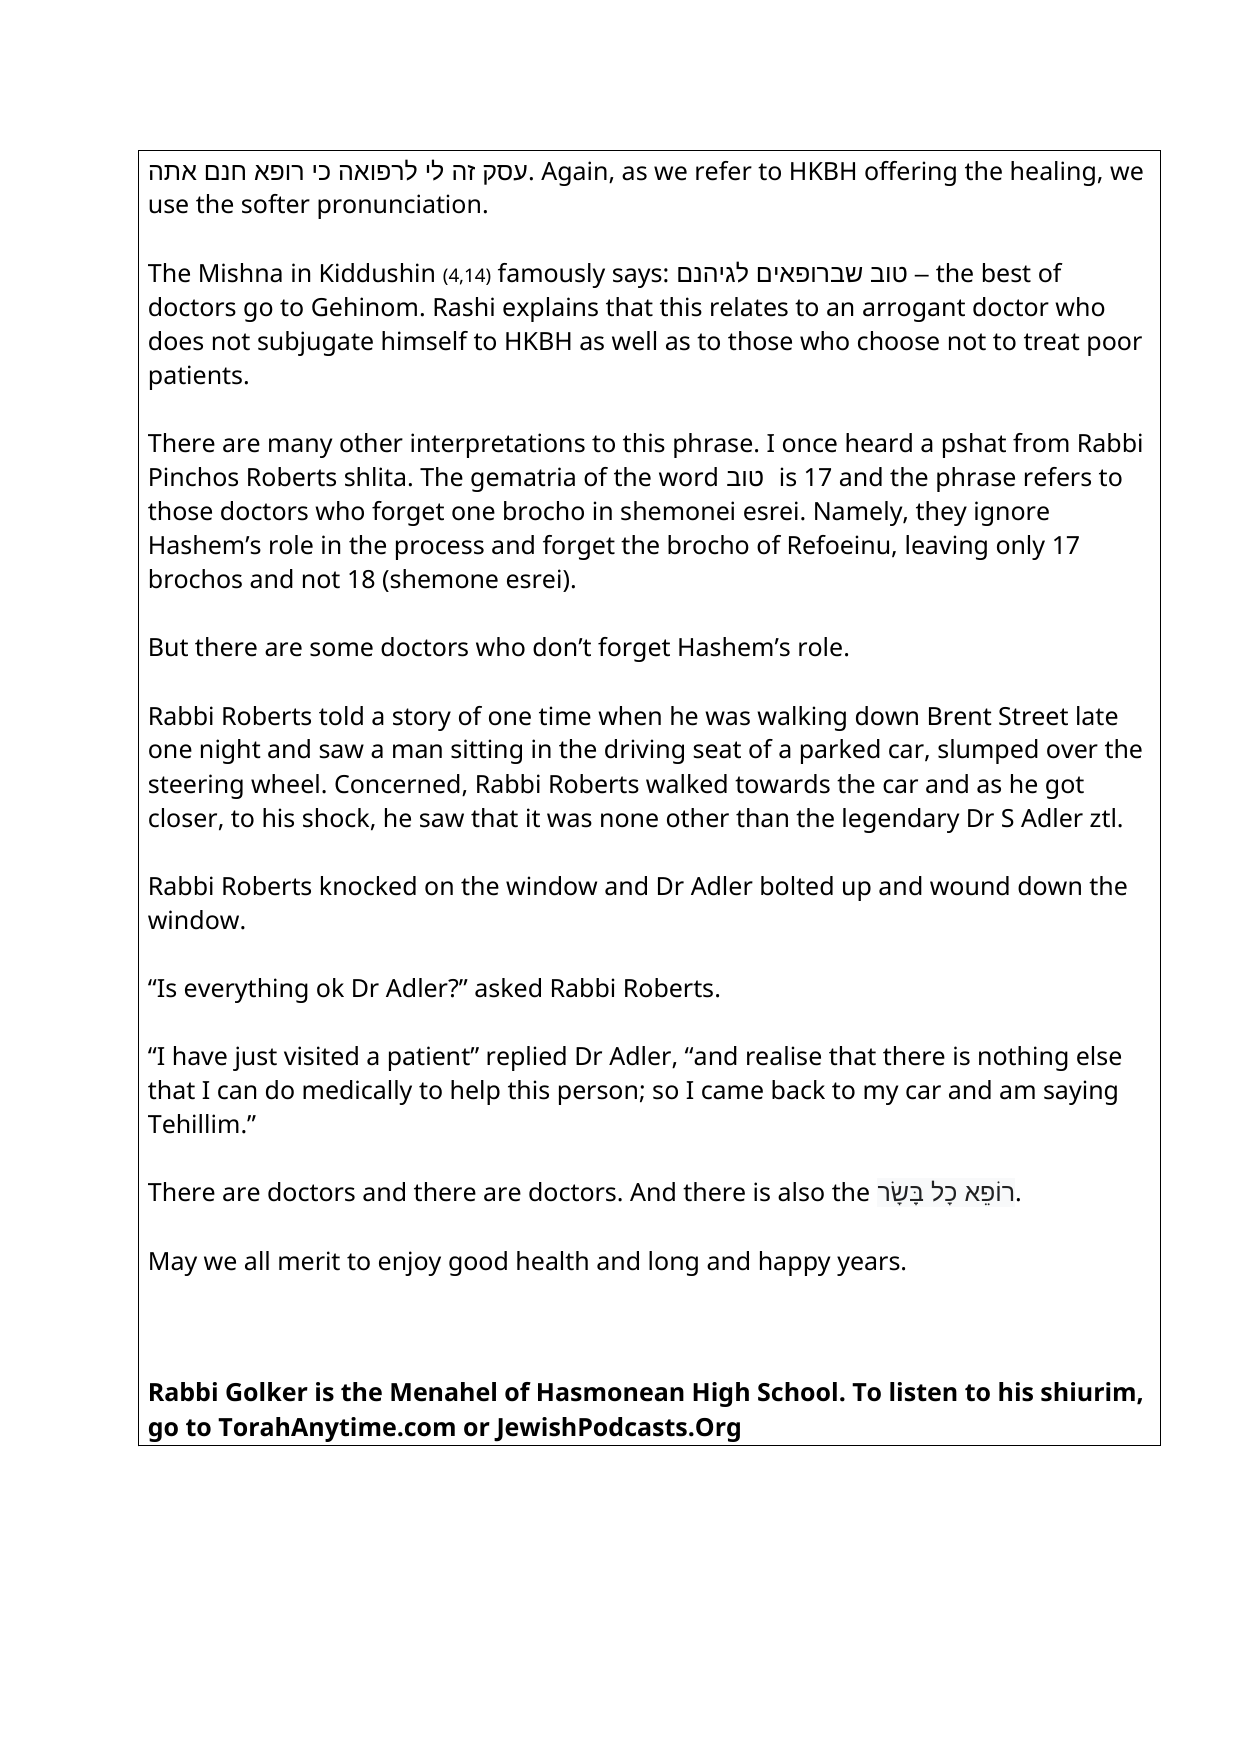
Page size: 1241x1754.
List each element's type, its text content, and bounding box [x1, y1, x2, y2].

text Rabbi Roberts told a story of one time when he was walking down Brent Street late one night and saw a man sitting in the driving seat of a parked car, slumped over the steering wheel. Concerned, Rabbi Roberts walked towards the car and as he got closer, to his shock, he saw that it was none other than the legendary Dr S Adler ztl. [148, 698, 1152, 834]
text There are many other interpretations to this phrase. I once heard a pshat from Rabbi Pinchos Roberts shlita. The gematria of the word טוב is 17 and the phrase refers to those doctors who forget one brocho in shemonei esrei. Namely, they ignore Hashem’s role in the process and forget the brocho of Refoeinu, leaving only 17 brochos and not 18 (shemone esrei). [148, 426, 1152, 596]
text Rabbi Roberts knocked on the window and Dr Adler bolted up and wound down the window. [148, 868, 1152, 937]
text “Is everything ok Dr Adler?” asked Rabbi Roberts. [148, 971, 1152, 1005]
text There are doctors and there are doctors. And there is also the רוֹפֵא כָל בָּשָׂר. [148, 1175, 1152, 1209]
text May we all merit to enjoy good health and long and happy years. [148, 1243, 1152, 1277]
text Rabbi Golker is the Menahel of Hasmonean High School. To listen to his shiurim, go to TorahAnytime.com or JewishPodcasts.Org [139, 1372, 1160, 1445]
text The Mishna in Kiddushin (4,14) famously says: טוב שברופאים לגיהנם – the best of doctors go to Gehinom. Rashi explains that this relates to an arrogant doctor who does not subjugate himself to HKBH as well as to those who choose not to treat poor patients. [148, 255, 1152, 392]
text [139, 151, 1160, 221]
text But there are some doctors who don’t forget Hashem’s role. [148, 630, 1152, 664]
text “I have just visited a patient” replied Dr Adler, “and realise that there is nothing else that I can do medically to help this person; so I came back to my car and am saying Tehillim.” [148, 1039, 1152, 1141]
